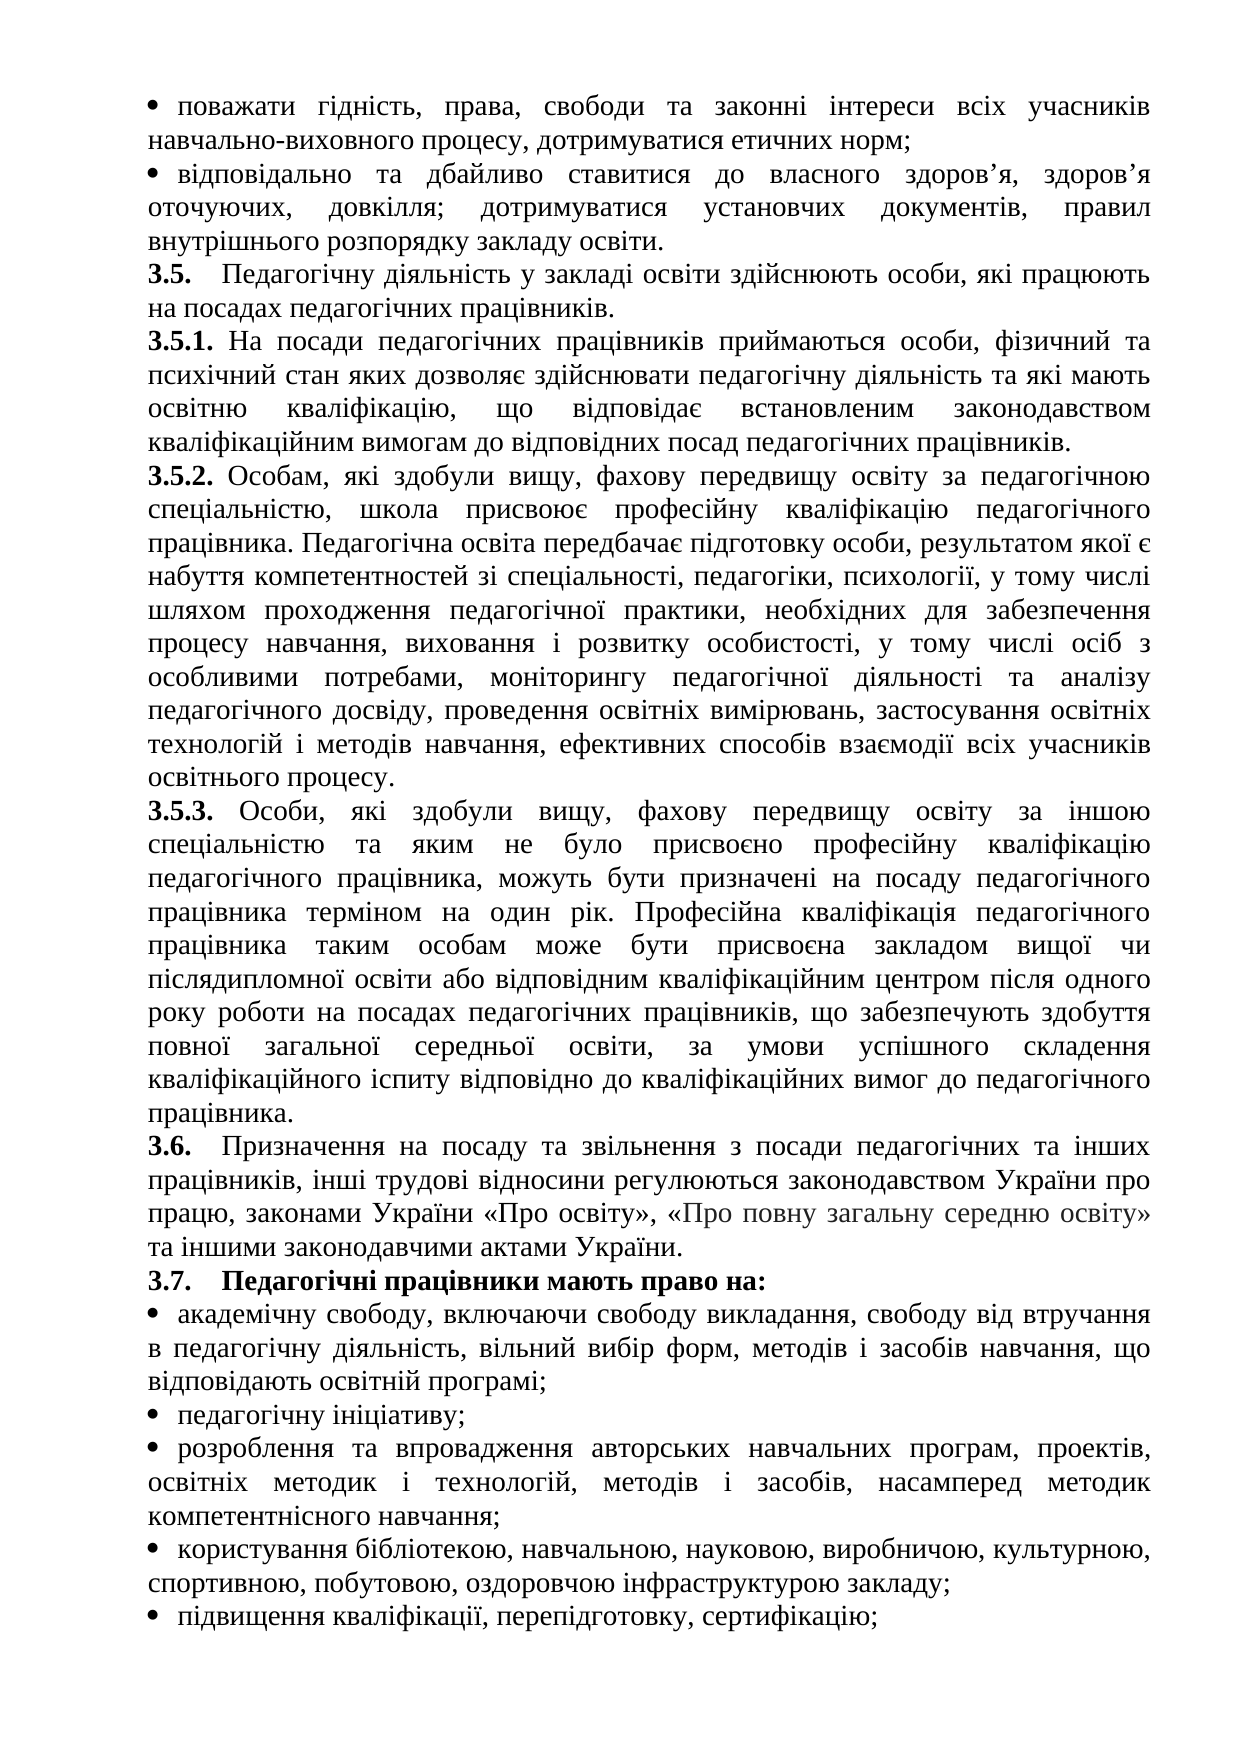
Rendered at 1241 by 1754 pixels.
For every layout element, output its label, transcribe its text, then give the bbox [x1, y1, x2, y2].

text 3.5.2. Особам, які здобули вищу, фахову передвищу освіту за педагогічною спеціальністю, школа присвоює професійну кваліфікацію педагогічного працівника. Педагогічна освіта передбачає підготовку особи, результатом якої є набуття компетентностей зі спеціальності, педагогіки, психології, у тому числі шляхом проходження педагогічної практики, необхідних для забезпечення процесу навчання, виховання і розвитку особистості, у тому числі осіб з особливими потребами, моніторингу педагогічної діяльності та аналізу педагогічного досвіду, проведення освітніх вимірювань, застосування освітніх технологій і методів навчання, ефективних способів взаємодії всіх учасників освітнього процесу. [148, 458, 1152, 793]
list користування бібліотекою, навчальною, науковою, виробничою, культурною, спортивною, побутовою, оздоровчою інфраструктурою закладу; [148, 1531, 1152, 1598]
list педагогічну ініціативу; [148, 1397, 1152, 1431]
list поважати гідність, права, свободи та законні інтереси всіх учасників навчально-виховного процесу, дотримуватися етичних норм; [148, 88, 1152, 156]
list Призначення на посаду та звільнення з посади педагогічних та інших працівників, інші трудові відносини регулюються законодавством України про працю, законами України «Про освіту», «Про повну загальну середню освіту» та іншими законодавчими актами України. [148, 1128, 1152, 1263]
list відповідально та дбайливо ставитися до власного здоров’я, здоров’я оточуючих, довкілля; дотримуватися установчих документів, правил внутрішнього розпорядку закладу освіти. [148, 156, 1152, 256]
list підвищення кваліфікації, перепідготовку, сертифікацію; [148, 1598, 1152, 1632]
list Педагогічну діяльність у закладі освіти здійснюють особи, які працюють на посадах педагогічних працівників. [148, 256, 1152, 323]
list академічну свободу, включаючи свободу викладання, свободу від втручання в педагогічну діяльність, вільний вибір форм, методів і засобів навчання, що відповідають освітній програмі; [148, 1296, 1152, 1397]
list Педагогічні працівники мають право на: [148, 1263, 1152, 1296]
text 3.5.1. На посади педагогічних працівників приймаються особи, фізичний та психічний стан яких дозволяє здійснювати педагогічну діяльність та які мають освітню кваліфікацію, що відповідає встановленим законодавством кваліфікаційним вимогам до відповідних посад педагогічних працівників. [148, 323, 1152, 458]
text 3.5.3. Особи, які здобули вищу, фахову передвищу освіту за іншою спеціальністю та яким не було присвоєно професійну кваліфікацію педагогічного працівника, можуть бути призначені на посаду педагогічного працівника терміном на один рік. Професійна кваліфікація педагогічного працівника таким особам може бути присвоєна закладом вищої чи післядипломної освіти або відповідним кваліфікаційним центром після одного року роботи на посадах педагогічних працівників, що забезпечують здобуття повної загальної середньої освіти, за умови успішного складення кваліфікаційного іспиту відповідно до кваліфікаційних вимог до педагогічного працівника. [148, 793, 1152, 1128]
list розроблення та впровадження авторських навчальних програм, проектів, освітніх методик і технологій, методів і засобів, насамперед методик компетентнісного навчання; [148, 1431, 1152, 1531]
